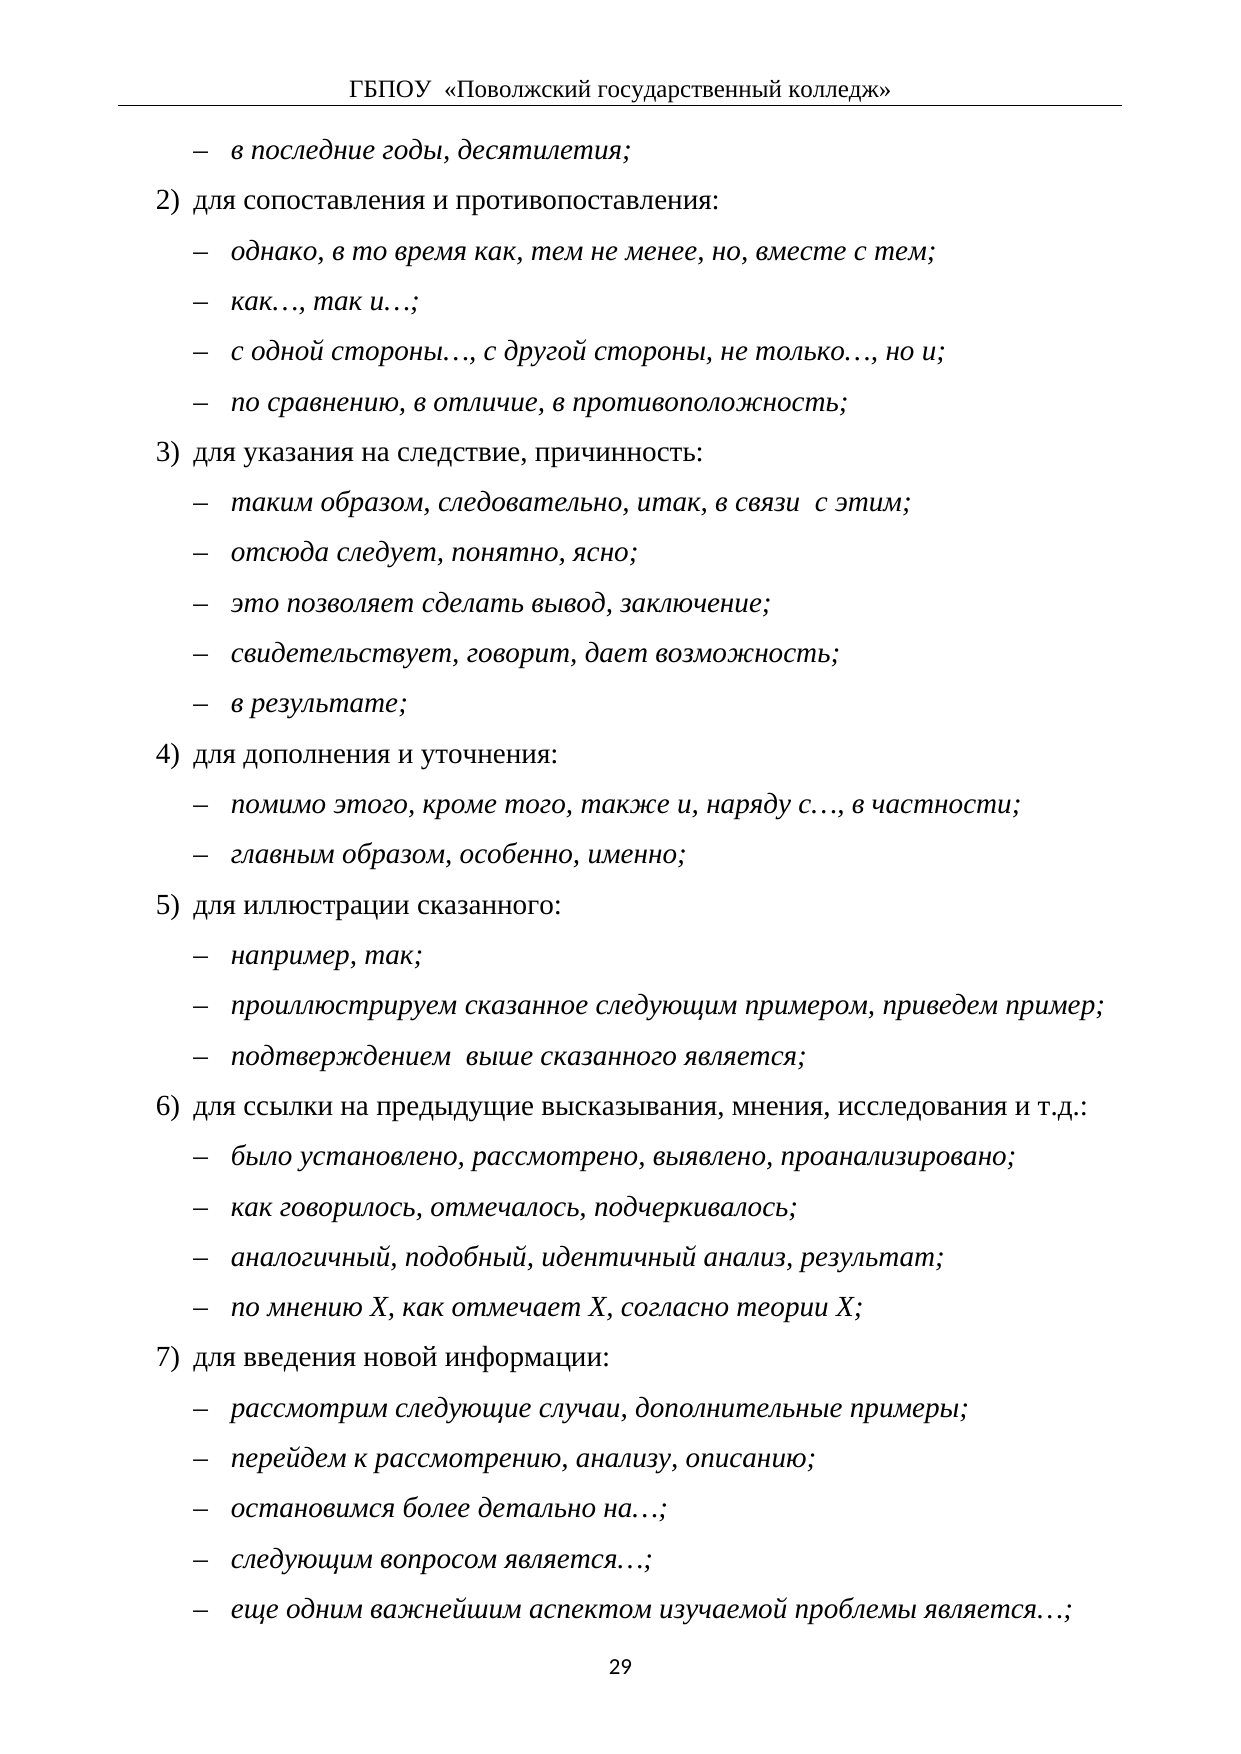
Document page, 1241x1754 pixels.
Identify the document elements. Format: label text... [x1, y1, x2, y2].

list помимо этого, кроме того, также и, наряду с…, в частности; [193, 786, 1122, 820]
list подтверждением выше сказанного является; [193, 1038, 1122, 1071]
list отсюда следует, понятно, ясно; [193, 534, 1122, 568]
list остановимся более детально на…; [193, 1491, 1122, 1524]
list для иллюстрации сказанного: [156, 887, 1122, 920]
list в последние годы, десятилетия; [193, 132, 1122, 166]
list было установлено, рассмотрено, выявлено, проанализировано; [193, 1138, 1122, 1172]
list главным образом, особенно, именно; [193, 836, 1122, 870]
list это позволяет сделать вывод, заключение; [193, 585, 1122, 618]
list для введения новой информации: [156, 1339, 1122, 1373]
list для ссылки на предыдущие высказывания, мнения, исследования и т.д.: [156, 1088, 1122, 1122]
list таким образом, следовательно, итак, в связи с этим; [193, 484, 1122, 518]
list свидетельствует, говорит, дает возможность; [193, 635, 1122, 669]
list однако, в то время как, тем не менее, но, вместе с тем; [193, 233, 1122, 266]
list по сравнению, в отличие, в противоположность; [193, 384, 1122, 417]
list как…, так и…; [193, 283, 1122, 317]
list аналогичный, подобный, идентичный анализ, результат; [193, 1239, 1122, 1272]
list для указания на следствие, причинность: [156, 434, 1122, 467]
list проиллюстрируем сказанное следующим примером, приведем пример; [193, 987, 1122, 1021]
list в результате; [193, 686, 1122, 719]
list для дополнения и уточнения: [156, 736, 1122, 769]
list как говорилось, отмечалось, подчеркивалось; [193, 1189, 1122, 1222]
list для сопоставления и противопоставления: [156, 182, 1122, 216]
list по мнению Х, как отмечает Х, согласно теории Х; [193, 1289, 1122, 1323]
list с одной стороны…, с другой стороны, не только…, но и; [193, 333, 1122, 367]
list еще одним важнейшим аспектом изучаемой проблемы является…; [193, 1591, 1122, 1625]
list рассмотрим следующие случаи, дополнительные примеры; [193, 1390, 1122, 1423]
list перейдем к рассмотрению, анализу, описанию; [193, 1440, 1122, 1474]
list следующим вопросом является…; [193, 1541, 1122, 1574]
list например, так; [193, 937, 1122, 971]
